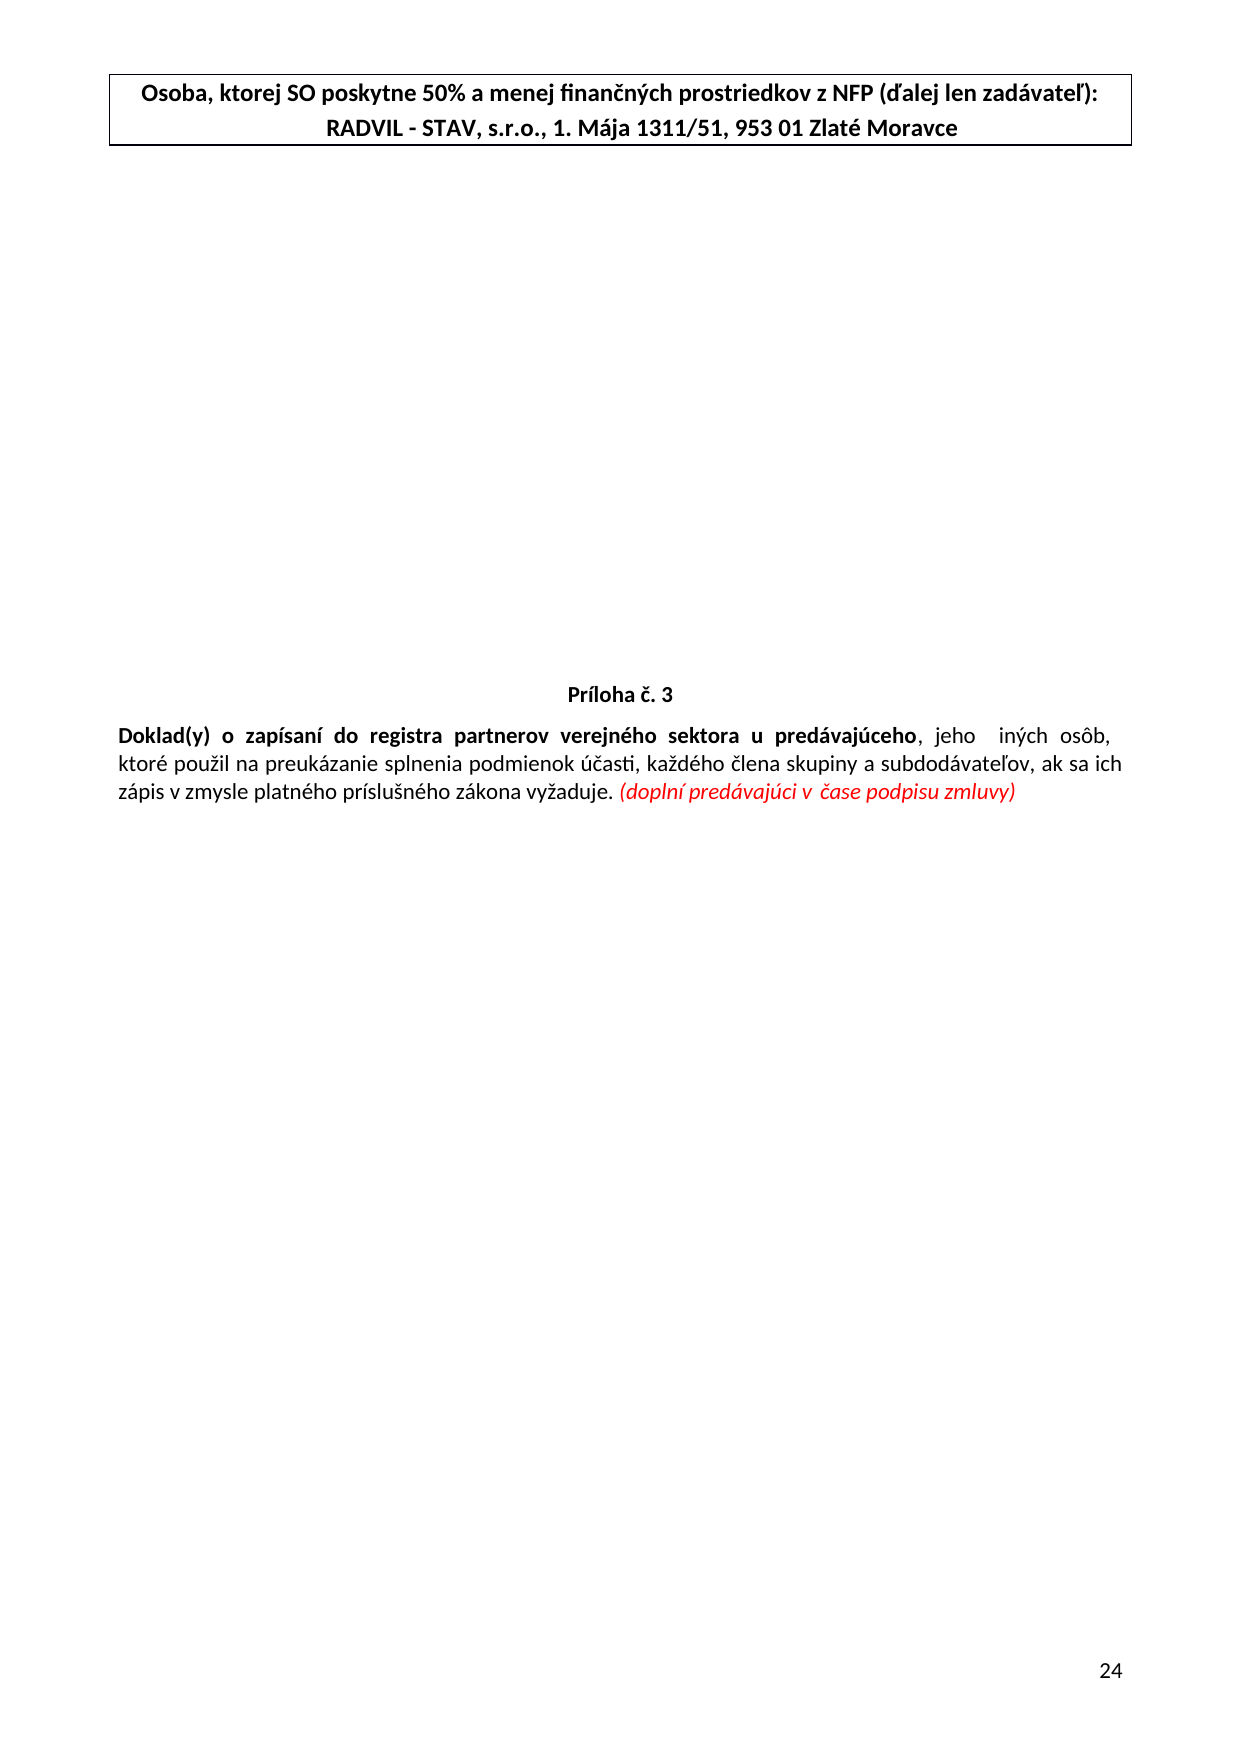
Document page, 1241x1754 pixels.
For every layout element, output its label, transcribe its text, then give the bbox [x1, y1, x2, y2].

text Doklad(y) o zapísaní do registra partnerov verejného sektora u predávajúceho, jeho iných osôb, ktoré použil na preukázanie splnenia podmienok účasti, každého člena skupiny a subdodávateľov, ak sa ich zápis v zmysle platného príslušného zákona vyžaduje. (doplní predávajúci v čase podpisu zmluvy) [118, 721, 1122, 805]
text Príloha č. 3 [118, 680, 1122, 708]
